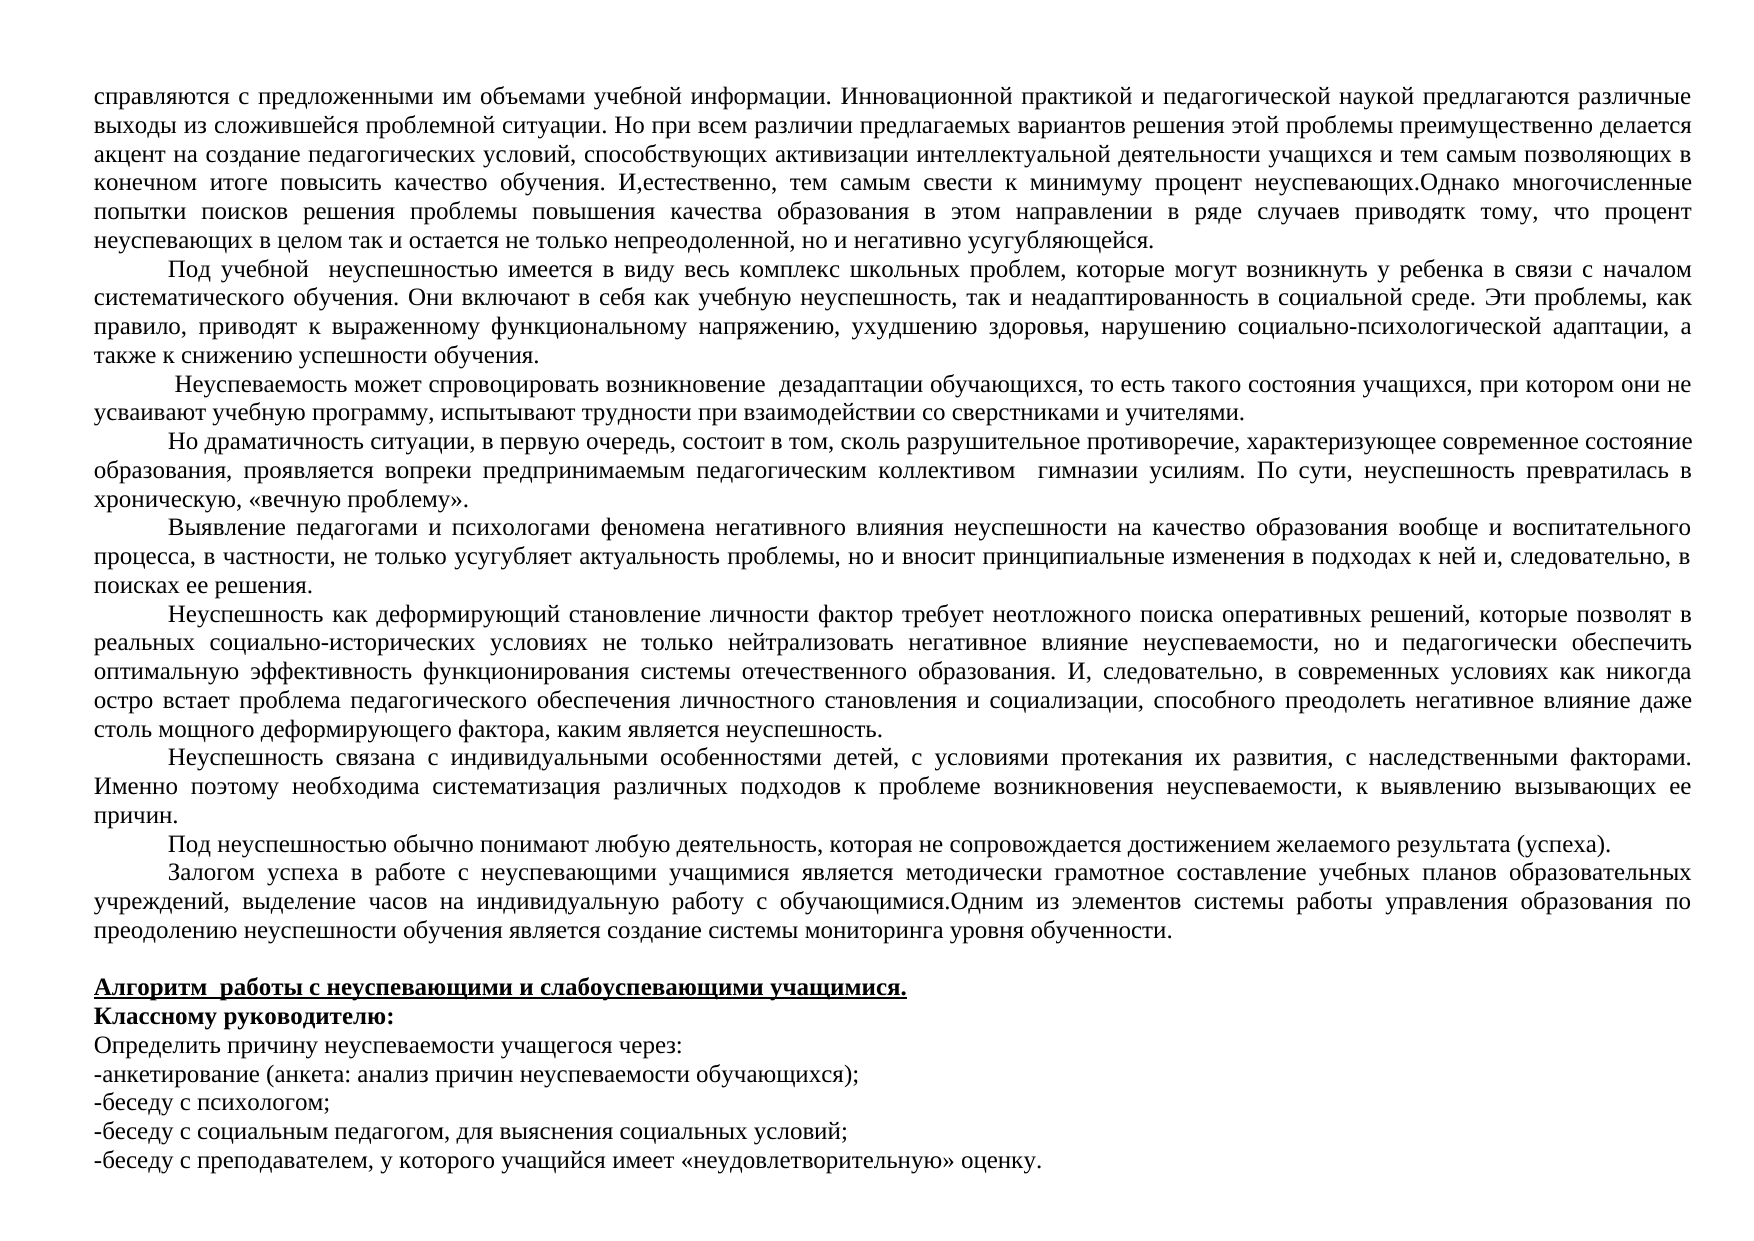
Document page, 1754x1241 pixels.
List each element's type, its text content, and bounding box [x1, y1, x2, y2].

text -анкетирование (анкета: анализ причин неуспеваемости обучающихся); [94, 1059, 1693, 1087]
text Выявление педагогами и психологами феномена негативного влияния неуспешности на качество образования вообще и воспитательного процесса, в частности, не только усугубляет актуальность проблемы, но и вносит принципиальные изменения в подходах к ней и, следовательно, в поисках ее решения. [94, 512, 1693, 599]
text Определить причину неуспеваемости учащегося через: [94, 1030, 1693, 1059]
text Неуспеваемость может спровоцировать возникновение дезадаптации обучающихся, то есть такого состояния учащихся, при котором они не усваивают учебную программу, испытывают трудности при взаимодействии со сверстниками и учителями. [94, 369, 1693, 426]
text Но драматичность ситуации, в первую очередь, состоит в том, сколь разрушительное противоречие, характеризующее современное состояние образования, проявляется вопреки предпринимаемым педагогическим коллективом гимназии усилиям. По сути, неуспешность превратилась в хроническую, «вечную проблему». [94, 426, 1693, 512]
text Залогом успеха в работе с неуспевающими учащимися является методически грамотное составление учебных планов образовательных учреждений, выделение часов на индивидуальную работу с обучающимися.Одним из элементов системы работы управления образования по преодолению неуспешности обучения является создание системы мониторинга уровня обученности. [94, 857, 1693, 944]
text -беседу с социальным педагогом, для выяснения социальных условий; [94, 1116, 1693, 1145]
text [94, 81, 1693, 254]
text Неуспешность связана с индивидуальными особенностями детей, с условиями протекания их развития, с наследственными факторами. Именно поэтому необходима систематизация различных подходов к проблеме возникновения неуспеваемости, к выявлению вызывающих ее причин. [94, 742, 1693, 829]
text Классному руководителю: [94, 1001, 1693, 1030]
text Под неуспешностью обычно понимают любую деятельность, которая не сопровождается достижением желаемого результата (успеха). [94, 829, 1693, 857]
text Неуспешность как деформирующий становление личности фактор требует неотложного поиска оперативных решений, которые позволят в реальных социально-исторических условиях не только нейтрализовать негативное влияние неуспеваемости, но и педагогически обеспечить оптимальную эффективность функционирования системы отечественного образования. И, следовательно, в современных условиях как никогда остро встает проблема педагогического обеспечения личностного становления и социализации, способного преодолеть негативное влияние даже столь мощного деформирующего фактора, каким является неуспешность. [94, 599, 1693, 742]
text -беседу с психологом; [94, 1087, 1693, 1116]
text Алгоритм работы с неуспевающими и слабоуспевающими учащимися. [94, 972, 1693, 1001]
text -беседу с преподавателем, у которого учащийся имеет «неудовлетворительную» оценку. [94, 1145, 1693, 1174]
text Под учебной неуспешностью имеется в виду весь комплекс школьных проблем, которые могут возникнуть у ребенка в связи с началом систематического обучения. Они включают в себя как учебную неуспешность, так и неадаптированность в социальной среде. Эти проблемы, как правило, приводят к выраженному функциональному напряжению, ухудшению здоровья, нарушению социально-психологической адаптации, а также к снижению успешности обучения. [94, 254, 1693, 369]
